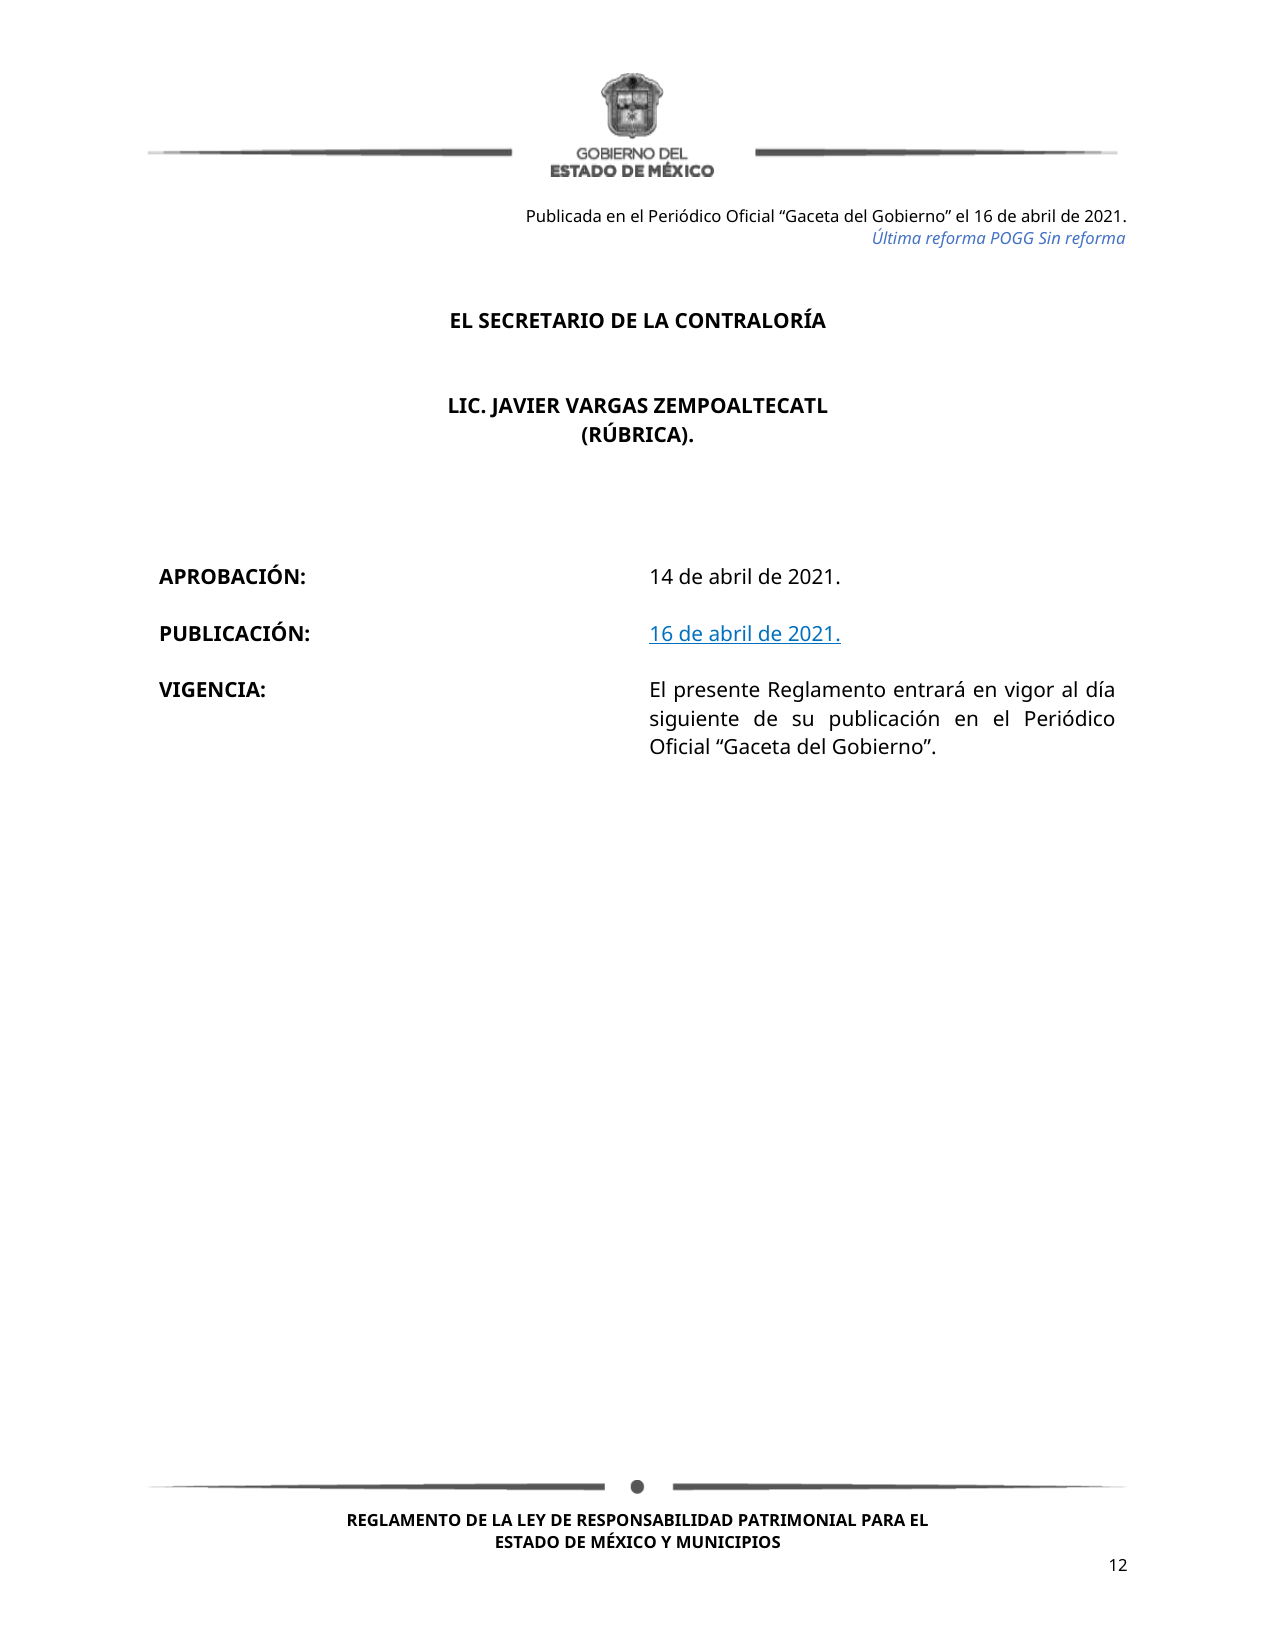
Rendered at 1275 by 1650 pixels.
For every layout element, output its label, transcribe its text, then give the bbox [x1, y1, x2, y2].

table_cell El presente Reglamento entrará en vigor al día siguiente de su publicación en el Periódico Oficial “Gaceta del Gobierno”. [638, 675, 1127, 761]
table_header APROBACIÓN: [148, 562, 638, 619]
table_cell PUBLICACIÓN: [148, 619, 638, 675]
picture [147, 73, 1118, 177]
table_cell 16 de abril de 2021. [638, 619, 1127, 675]
table_cell VIGENCIA: [148, 675, 638, 761]
text LIC. JAVIER VARGAS ZEMPOALTECATL [148, 391, 1127, 420]
text (RÚBRICA). [148, 420, 1127, 448]
picture [148, 1480, 1127, 1494]
table_header 14 de abril de 2021. [638, 562, 1127, 619]
text EL SECRETARIO DE LA CONTRALORÍA [148, 306, 1127, 334]
